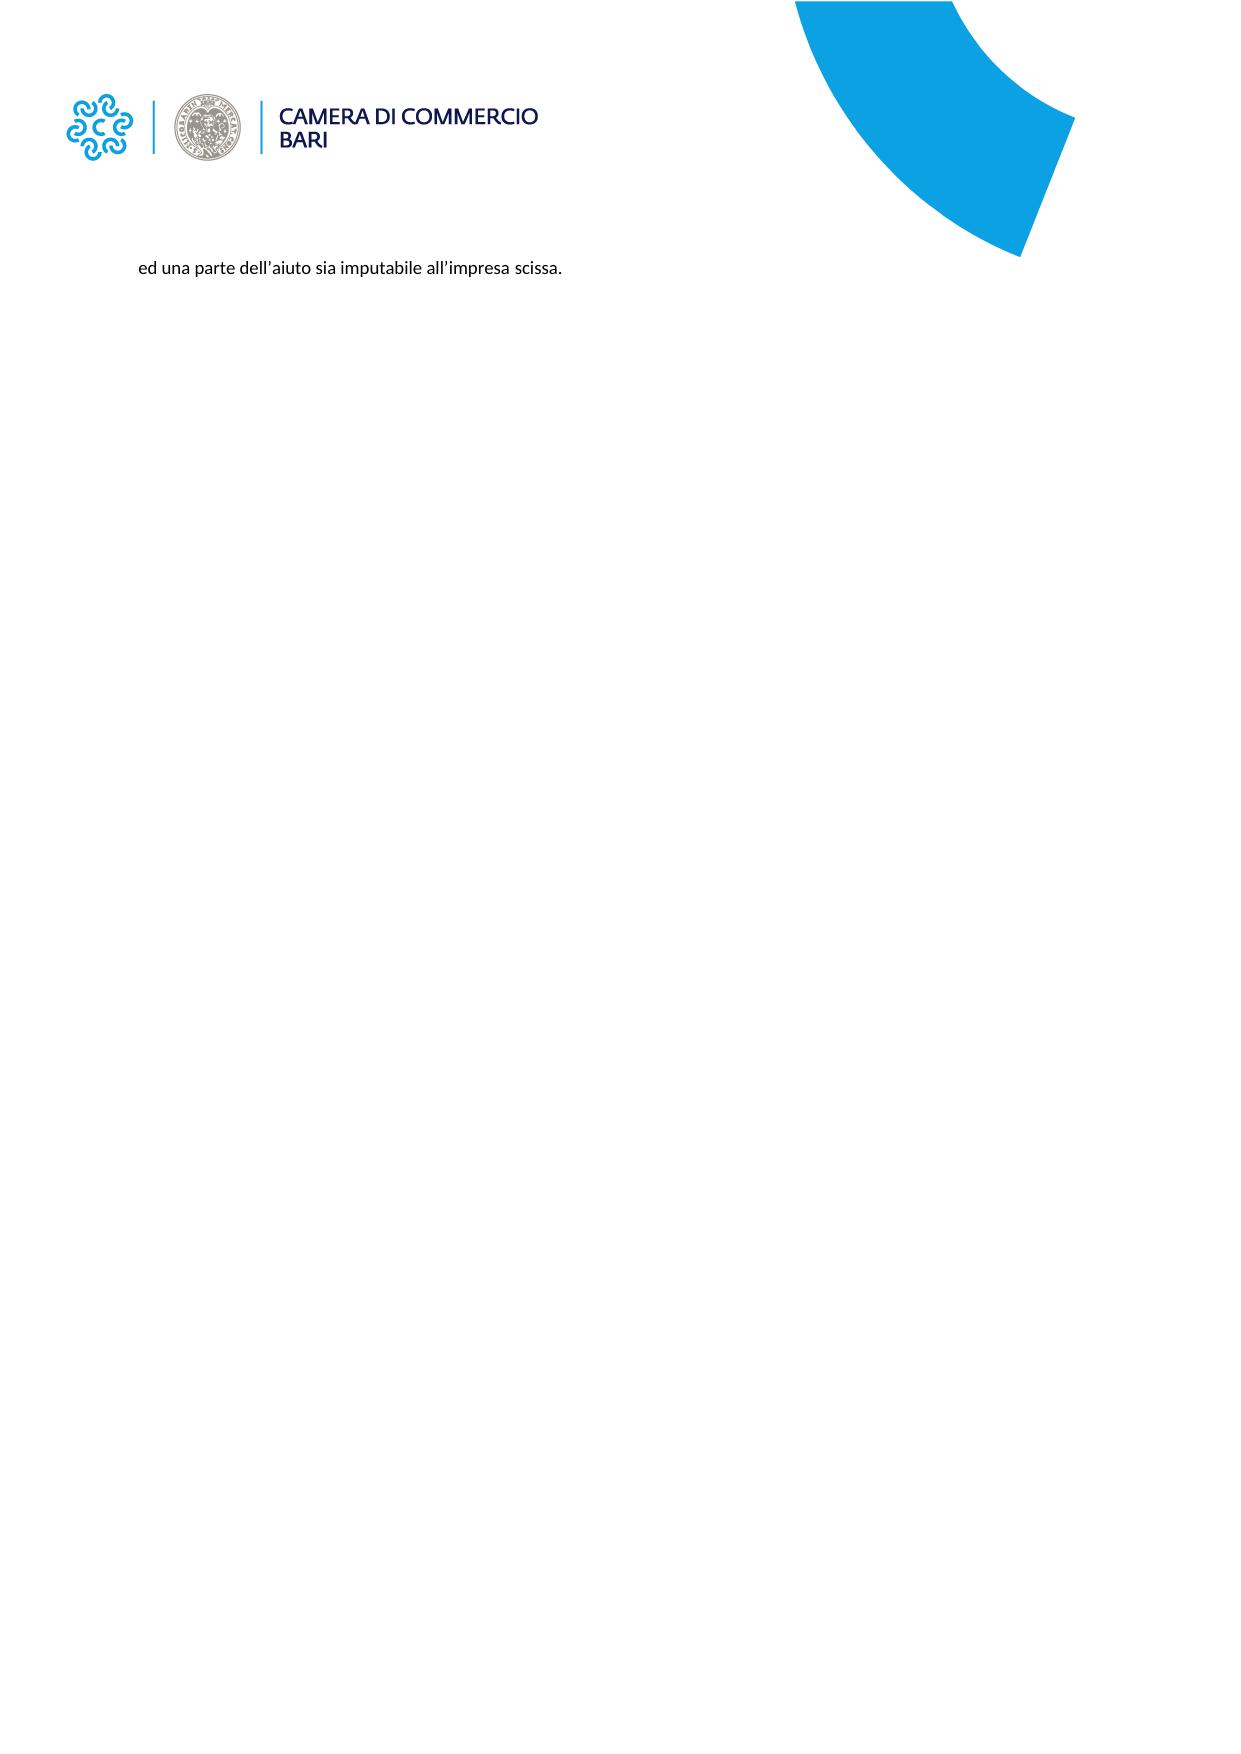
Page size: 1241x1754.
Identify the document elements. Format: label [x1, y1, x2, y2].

text [138, 148, 1092, 279]
picture [0, 1, 869, 257]
picture [953, 1, 1240, 257]
